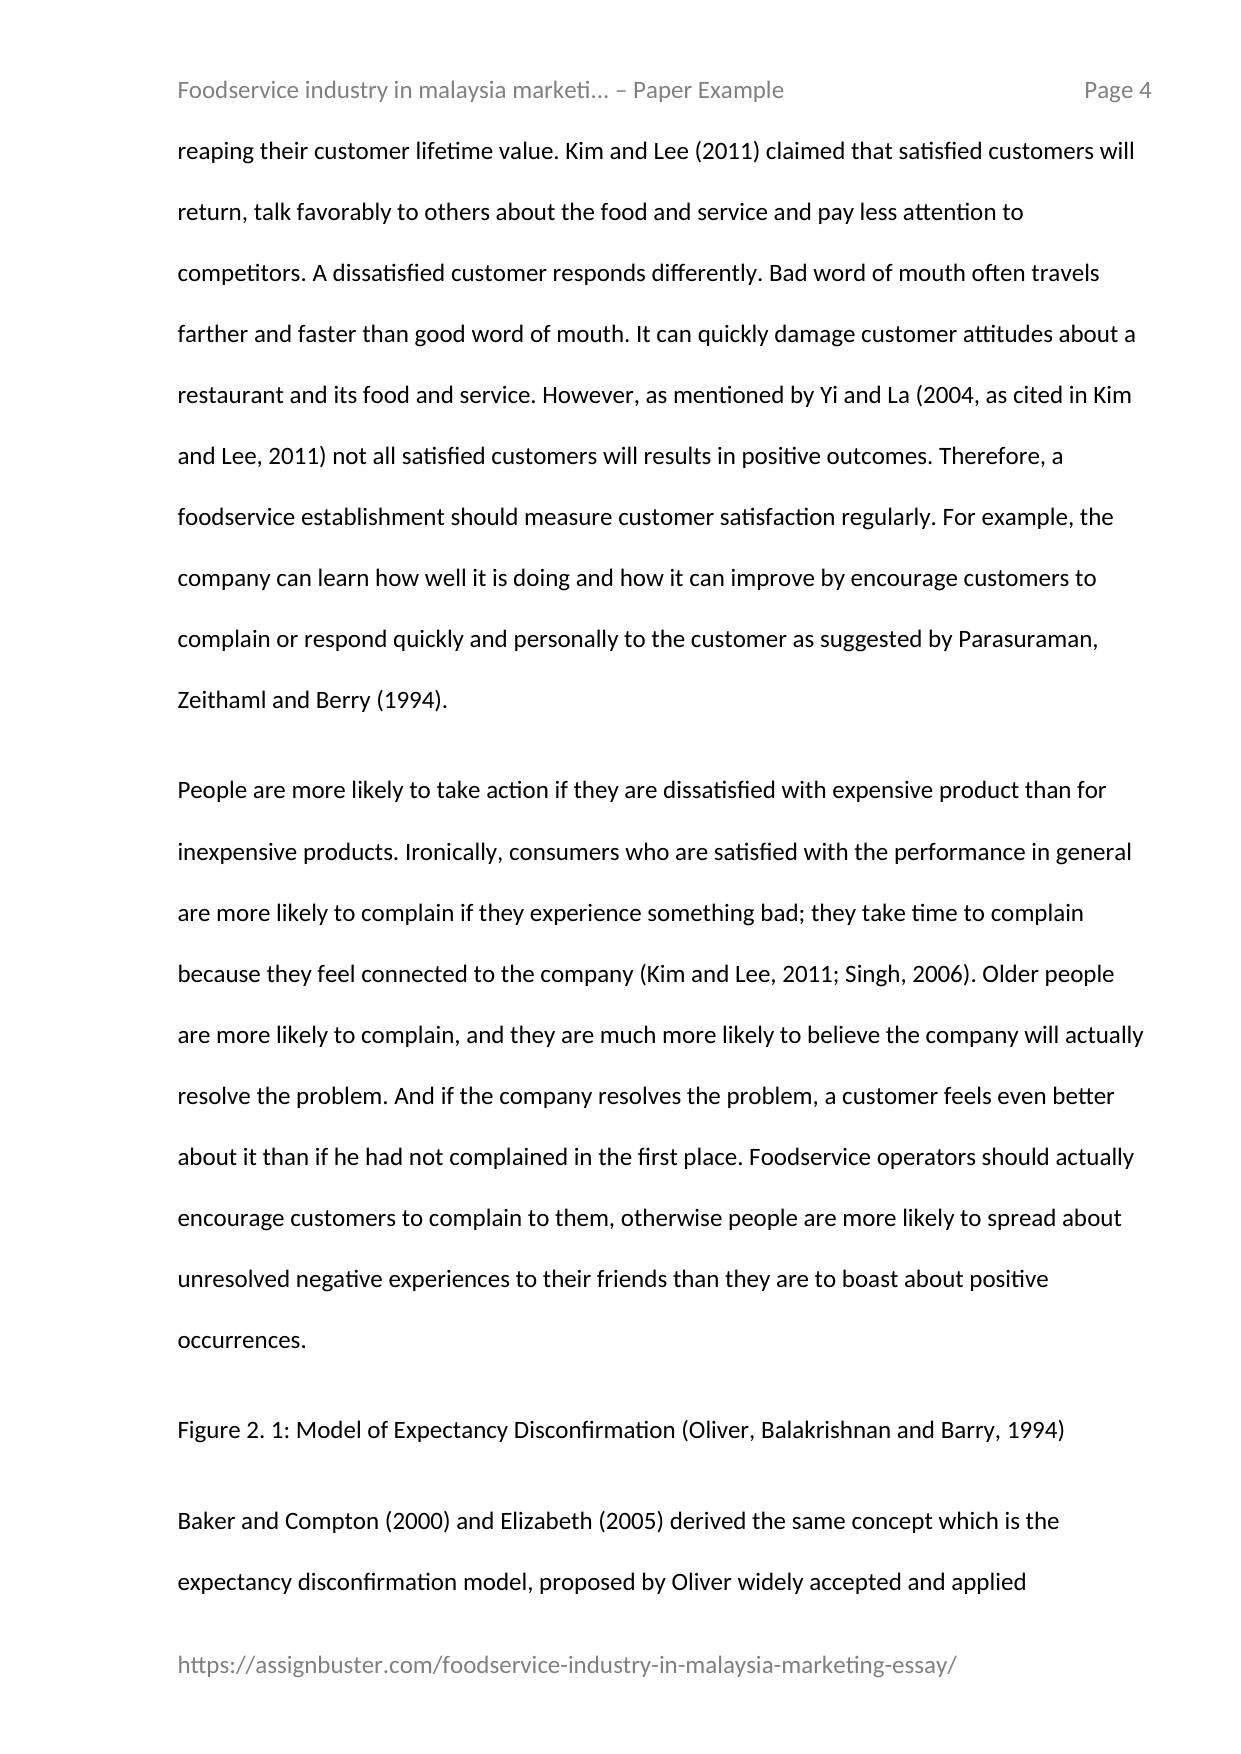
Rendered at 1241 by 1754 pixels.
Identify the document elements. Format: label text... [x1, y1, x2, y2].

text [177, 135, 1152, 715]
text Figure 2. 1: Model of Expectancy Disconfirmation (Oliver, Balakrishnan and Barry, 1994) [177, 1414, 1152, 1445]
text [177, 1505, 1152, 1597]
text People are more likely to take action if they are dissatisfied with expensive product than for inexpensive products. Ironically, consumers who are satisfied with the performance in general are more likely to complain if they experience something bad; they take time to complain because they feel connected to the company (Kim and Lee, 2011; Singh, 2006). Older people are more likely to complain, and they are much more likely to believe the company will actually resolve the problem. And if the company resolves the problem, a customer feels even better about it than if he had not complained in the first place. Foodservice operators should actually encourage customers to complain to them, otherwise people are more likely to spread about unresolved negative experiences to their friends than they are to boast about positive occurrences. [177, 775, 1152, 1354]
